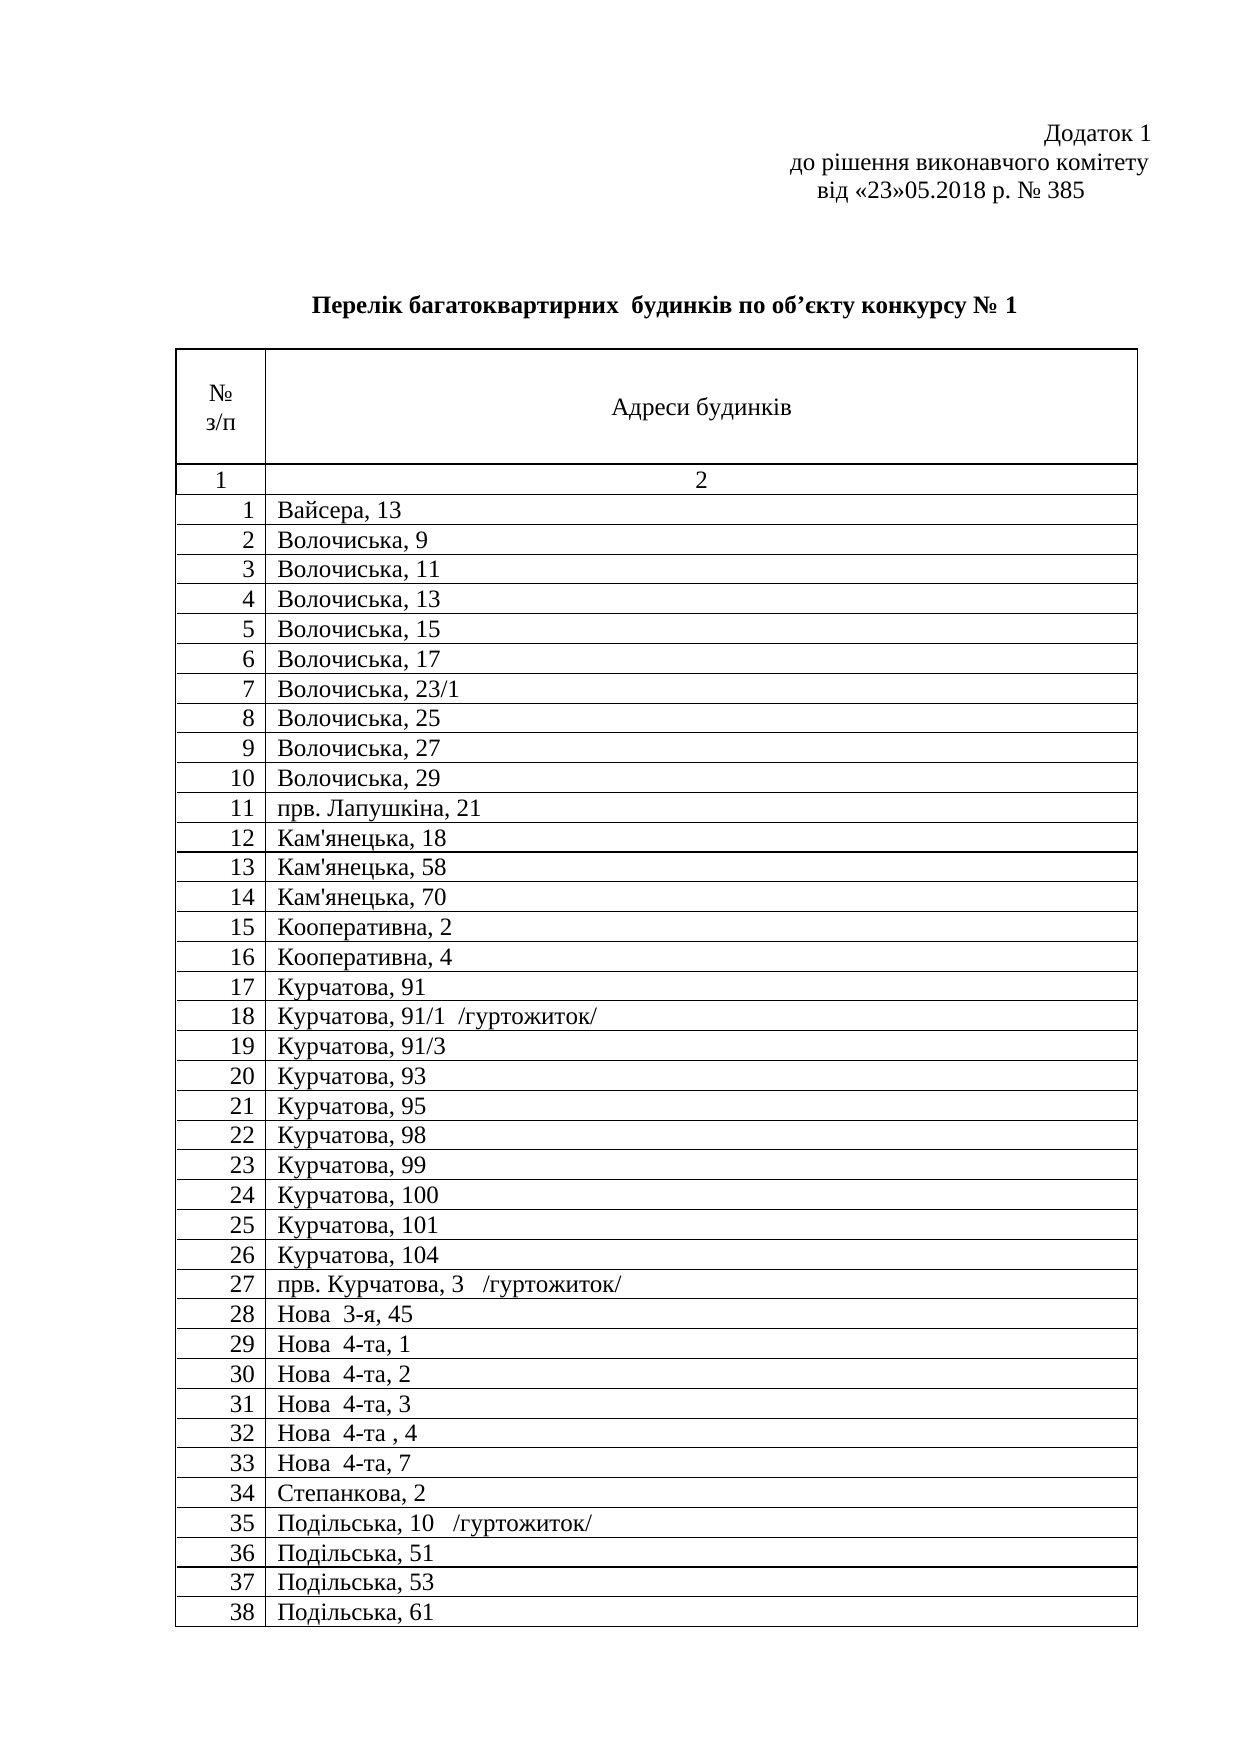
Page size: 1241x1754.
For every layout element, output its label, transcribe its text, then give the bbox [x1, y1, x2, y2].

table_cell 31 [176, 1388, 265, 1417]
table_cell Волочиська, 17 [266, 644, 1137, 673]
table_cell Нова 4-та, 2 [266, 1359, 1137, 1388]
table_cell 10 [176, 762, 265, 792]
table_cell Нова 4-та, 3 [266, 1389, 1137, 1417]
table_header Адреси будинків [266, 350, 1137, 463]
table_cell 29 [176, 1328, 265, 1358]
table_cell Подільська, 61 [266, 1597, 1137, 1626]
table_cell Волочиська, 11 [266, 555, 1137, 583]
table_cell 13 [176, 851, 265, 881]
text Додаток 1 [88, 118, 1152, 147]
table_cell 21 [176, 1090, 265, 1119]
table_cell 7 [176, 673, 265, 702]
table_cell Кам'янецька, 18 [266, 823, 1137, 851]
table_cell 28 [176, 1298, 265, 1328]
table_header № з/п [177, 350, 265, 463]
text Перелік багатоквартирних будинків по об’єкту конкурсу № 1 [177, 291, 1152, 319]
table_cell 4 [176, 583, 265, 613]
table_cell 27 [176, 1269, 265, 1298]
table_cell 32 [176, 1418, 265, 1447]
table_cell 5 [176, 613, 265, 643]
table_cell Курчатова, 100 [266, 1180, 1137, 1209]
table_cell 2 [266, 465, 1137, 494]
table_cell Нова 4-та, 7 [266, 1448, 1137, 1477]
table_cell 16 [176, 941, 265, 971]
table_cell 14 [176, 881, 265, 911]
table_cell 25 [176, 1209, 265, 1239]
table_cell Кооперативна, 4 [266, 942, 1137, 971]
table_cell Волочиська, 25 [266, 704, 1137, 732]
table_cell Нова 4-та , 4 [266, 1419, 1137, 1447]
table_cell Волочиська, 15 [266, 614, 1137, 643]
table_cell Нова 4-та, 1 [266, 1329, 1137, 1358]
table_cell 37 [176, 1566, 265, 1596]
table_cell Курчатова, 91/1 /гуртожиток/ [266, 1001, 1137, 1030]
table_cell 1 [177, 465, 265, 494]
table_cell 19 [176, 1030, 265, 1060]
table_cell 9 [176, 732, 265, 762]
table_cell 8 [176, 703, 265, 732]
table_cell Нова 3-я, 45 [266, 1299, 1137, 1328]
table_cell Курчатова, 99 [266, 1150, 1137, 1179]
table_cell 18 [176, 1000, 265, 1030]
table_cell 15 [176, 911, 265, 941]
text до рішення виконавчого комітету [88, 147, 1152, 176]
table_cell Степанкова, 2 [266, 1478, 1137, 1507]
table_cell Волочиська, 9 [266, 525, 1137, 553]
table_cell Кооперативна, 2 [266, 912, 1137, 941]
table_cell 34 [176, 1477, 265, 1507]
text від «23»05.2018 р. № 385 [88, 176, 1152, 204]
table_cell 1 [176, 495, 265, 524]
table_cell прв. Курчатова, 3 /гуртожиток/ [266, 1270, 1137, 1298]
table_cell 38 [176, 1596, 265, 1626]
table_cell Курчатова, 93 [266, 1061, 1137, 1090]
table_cell 35 [176, 1507, 265, 1537]
table_cell 30 [176, 1358, 265, 1388]
table_cell Волочиська, 13 [266, 584, 1137, 613]
table_cell Курчатова, 101 [266, 1210, 1137, 1239]
table_cell 2 [176, 524, 265, 553]
table_cell 24 [176, 1179, 265, 1209]
table_cell Вайсера, 13 [266, 495, 1137, 524]
table_cell Курчатова, 91 [266, 972, 1137, 1000]
table_cell прв. Лапушкіна, 21 [266, 793, 1137, 822]
table_cell Кам'янецька, 58 [266, 853, 1137, 881]
table_cell 11 [176, 792, 265, 822]
table_cell Подільська, 51 [266, 1538, 1137, 1566]
table_cell Подільська, 10 /гуртожиток/ [266, 1508, 1137, 1537]
table_cell Волочиська, 27 [266, 733, 1137, 762]
table_cell 17 [176, 971, 265, 1000]
table_cell Волочиська, 29 [266, 763, 1137, 792]
table_cell Курчатова, 104 [266, 1240, 1137, 1268]
table_cell 6 [176, 643, 265, 673]
table_cell 20 [176, 1060, 265, 1090]
table_cell 26 [176, 1239, 265, 1268]
table_cell Подільська, 53 [266, 1568, 1137, 1596]
table_cell 33 [176, 1447, 265, 1477]
table_cell 12 [176, 822, 265, 851]
table_cell Курчатова, 98 [266, 1121, 1137, 1149]
table_cell Курчатова, 91/3 [266, 1031, 1137, 1060]
table_cell 23 [176, 1149, 265, 1179]
table_cell 3 [176, 554, 265, 583]
table_cell Кам'янецька, 70 [266, 882, 1137, 911]
table_cell 22 [176, 1120, 265, 1149]
table_cell 36 [176, 1537, 265, 1566]
table_cell Курчатова, 95 [266, 1091, 1137, 1119]
table_cell Волочиська, 23/1 [266, 674, 1137, 702]
